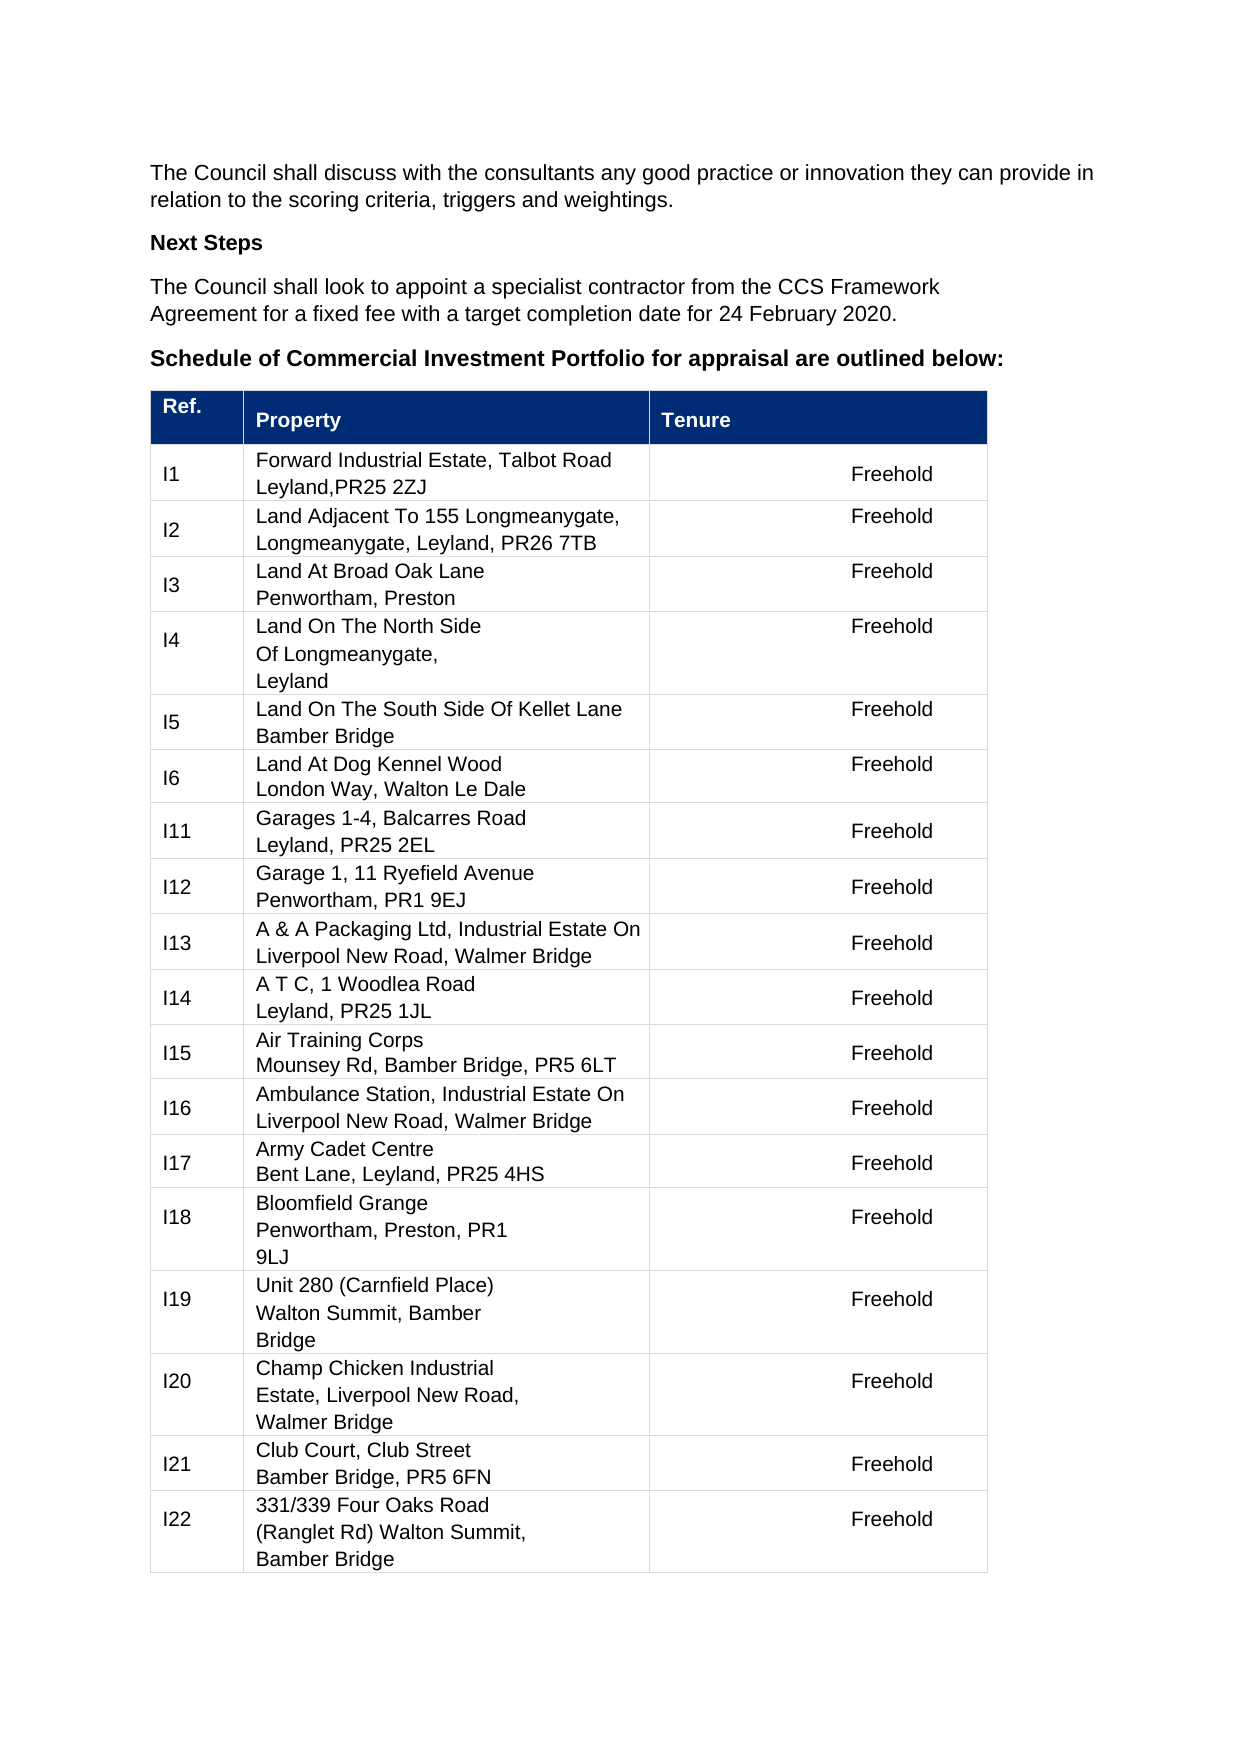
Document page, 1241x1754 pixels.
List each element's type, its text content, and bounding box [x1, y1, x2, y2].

table_cell Freehold [650, 1079, 987, 1134]
text The Council shall look to appoint a specialist contractor from the CCS Framework Agreement for a fixed fee with a target completion date for 24 February 2020. [150, 273, 941, 326]
table_cell Freehold [650, 914, 987, 969]
table_cell I12 [151, 859, 243, 913]
table_cell Freehold [650, 612, 987, 693]
table_cell Garage 1, 11 Ryefield Avenue Penwortham, PR1 9EJ [244, 859, 649, 913]
table_cell Freehold [650, 1135, 987, 1187]
table_cell A T C, 1 Woodlea Road Leyland, PR25 1JL [244, 970, 649, 1024]
table_cell Freehold [650, 695, 987, 749]
table_cell I22 [151, 1491, 243, 1572]
table_cell I15 [151, 1025, 243, 1077]
table_cell A & A Packaging Ltd, Industrial Estate On Liverpool New Road, Walmer Bridge [244, 914, 649, 969]
table_cell Land At Dog Kennel Wood London Way, Walton Le Dale [244, 750, 649, 802]
table_cell I6 [151, 750, 243, 802]
subtitle Next Steps [150, 230, 1090, 255]
table_cell Champ Chicken Industrial Estate, Liverpool New Road, Walmer Bridge [244, 1354, 649, 1435]
table_cell Freehold [650, 501, 987, 556]
text The Council shall discuss with the consultants any good practice or innovation they can provide in relation to the scoring criteria, triggers and weightings. [150, 160, 1095, 212]
table_cell Forward Industrial Estate, Talbot Road Leyland,PR25 2ZJ [244, 445, 649, 500]
table_cell Freehold [650, 1354, 987, 1435]
table_cell Freehold [650, 803, 987, 858]
table_header Tenure [650, 391, 987, 444]
table_cell Army Cadet Centre Bent Lane, Leyland, PR25 4HS [244, 1135, 649, 1187]
table_cell I1 [151, 445, 243, 500]
table_cell I21 [151, 1436, 243, 1490]
text Schedule of Commercial Investment Portfolio for appraisal are outlined below: [150, 344, 1090, 371]
table_cell I16 [151, 1079, 243, 1134]
table_cell Land On The South Side Of Kellet Lane Bamber Bridge [244, 695, 649, 749]
table_cell I4 [151, 612, 243, 693]
table_cell Freehold [650, 1025, 987, 1077]
table_cell Air Training Corps Mounsey Rd, Bamber Bridge, PR5 6LT [244, 1025, 649, 1077]
table_cell Garages 1-4, Balcarres Road Leyland, PR25 2EL [244, 803, 649, 858]
table_cell 331/339 Four Oaks Road (Ranglet Rd) Walton Summit, Bamber Bridge [244, 1491, 649, 1572]
table_cell Land Adjacent To 155 Longmeanygate, Longmeanygate, Leyland, PR26 7TB [244, 501, 649, 556]
table_cell Ambulance Station, Industrial Estate On Liverpool New Road, Walmer Bridge [244, 1079, 649, 1134]
table_cell Club Court, Club Street Bamber Bridge, PR5 6FN [244, 1436, 649, 1490]
table_cell Land At Broad Oak Lane Penwortham, Preston [244, 557, 649, 611]
table_cell Land On The North Side Of Longmeanygate, Leyland [244, 612, 649, 693]
table_cell I3 [151, 557, 243, 611]
table_cell Freehold [650, 750, 987, 802]
table_cell I18 [151, 1188, 243, 1270]
table_header Property [244, 391, 649, 444]
table_cell Freehold [650, 1271, 987, 1352]
table_cell Freehold [650, 557, 987, 611]
table_cell Unit 280 (Carnfield Place) Walton Summit, Bamber Bridge [244, 1271, 649, 1352]
table_cell I13 [151, 914, 243, 969]
table_cell I20 [151, 1354, 243, 1435]
table_header Ref. [151, 391, 243, 444]
table_cell I2 [151, 501, 243, 556]
table_cell Freehold [650, 1188, 987, 1270]
table_cell I19 [151, 1271, 243, 1352]
table_cell Freehold [650, 445, 987, 500]
table_cell I14 [151, 970, 243, 1024]
table_cell Freehold [650, 859, 987, 913]
table_cell Bloomfield Grange Penwortham, Preston, PR1 9LJ [244, 1188, 649, 1270]
table_cell Freehold [650, 1491, 987, 1572]
table_cell I5 [151, 695, 243, 749]
table_cell I17 [151, 1135, 243, 1187]
table_cell Freehold [650, 1436, 987, 1490]
table_cell I11 [151, 803, 243, 858]
table_cell Freehold [650, 970, 987, 1024]
